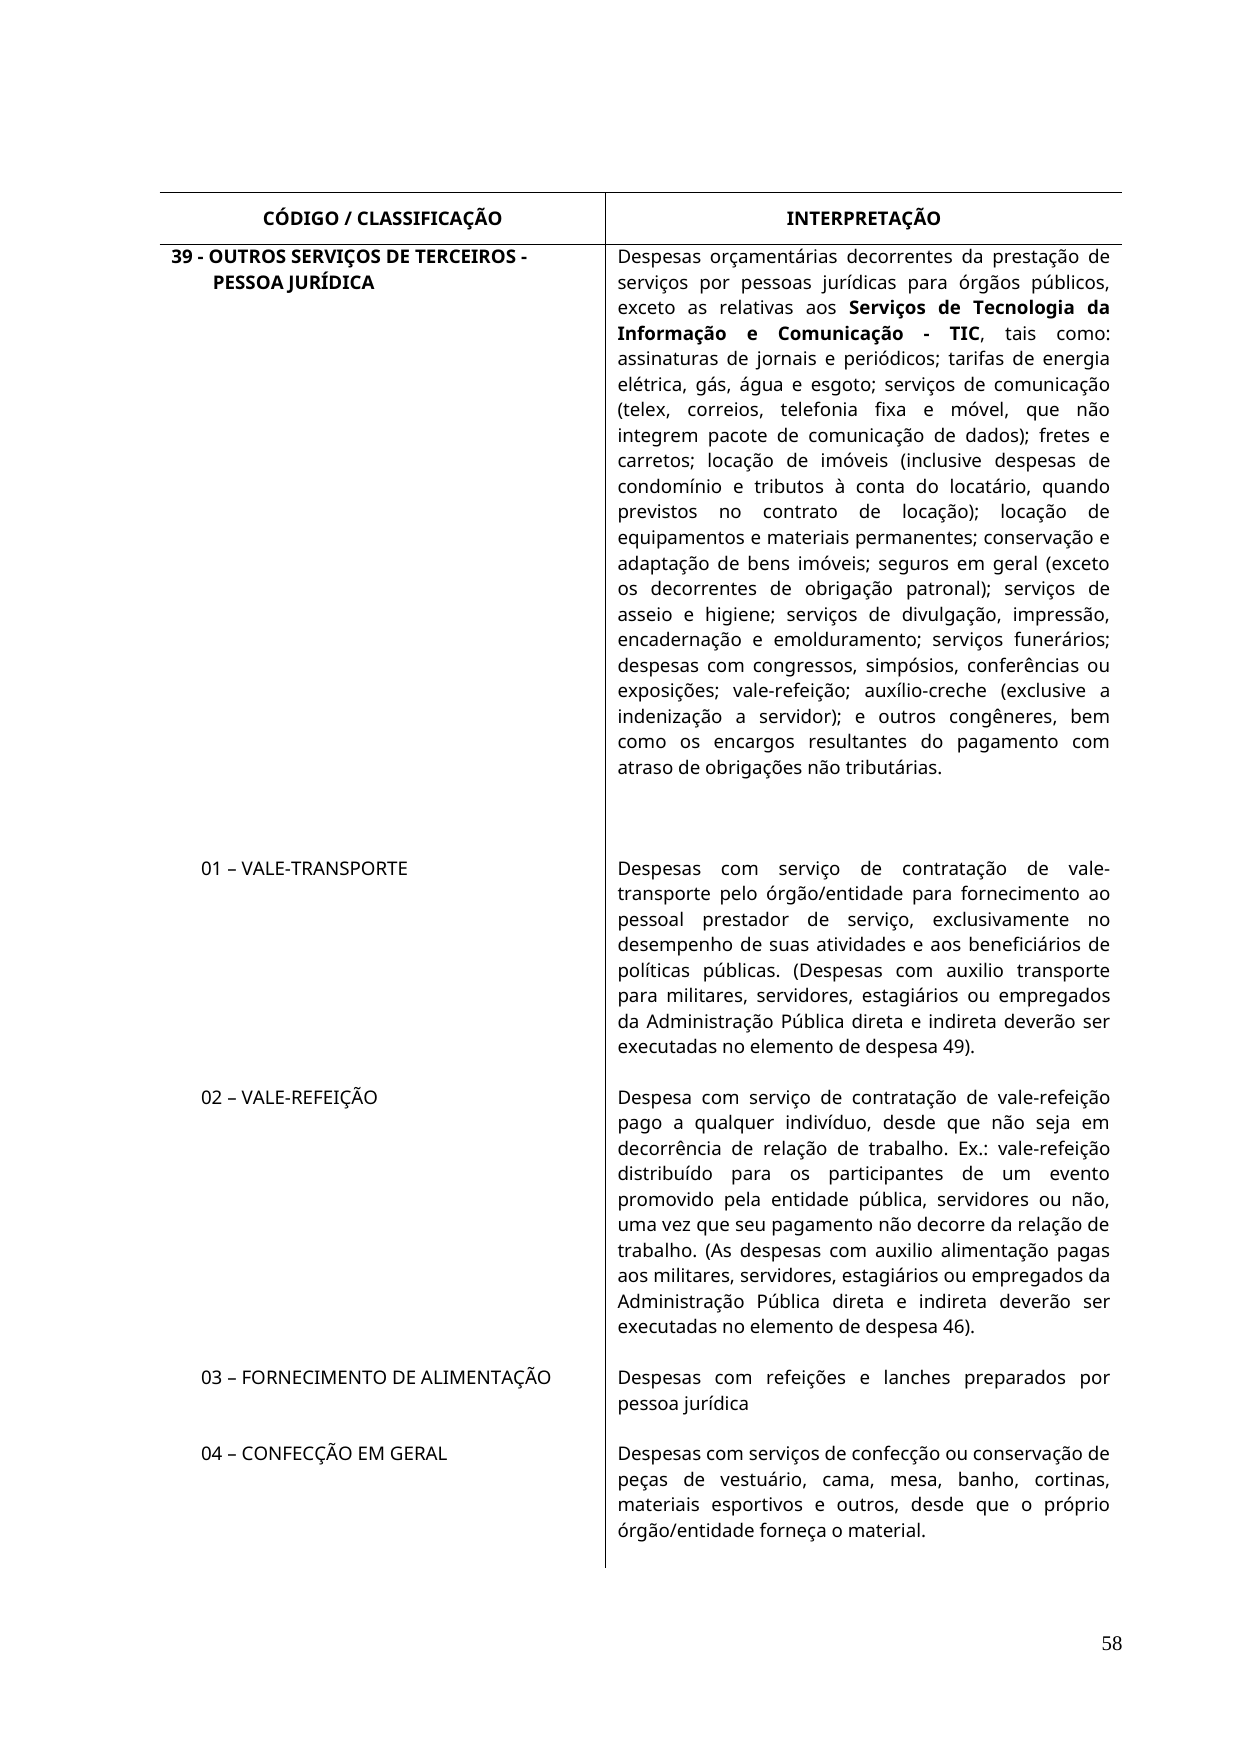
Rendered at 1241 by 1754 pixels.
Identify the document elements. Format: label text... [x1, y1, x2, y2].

table_cell 03 – FORNECIMENTO DE ALIMENTAÇÃO [160, 1364, 605, 1440]
table_cell Despesas com serviços de confecção ou conservação de peças de vestuário, cama, mesa, banho, cortinas, materiais esportivos e outros, desde que o próprio órgão/entidade forneça o material. [606, 1440, 1122, 1567]
table_cell Despesas com refeições e lanches preparados por pessoa jurídica [606, 1364, 1122, 1440]
table_cell 02 – VALE-REFEIÇÃO [160, 1084, 605, 1364]
table_cell 04 – CONFECÇÃO EM GERAL [160, 1440, 605, 1567]
table_cell Despesas com serviço de contratação de vale-transporte pelo órgão/entidade para fornecimento ao pessoal prestador de serviço, exclusivamente no desempenho de suas atividades e aos beneficiários de políticas públicas. (Despesas com auxilio transporte para militares, servidores, estagiários ou empregados da Administração Pública direta e indireta deverão ser executadas no elemento de despesa 49). [606, 855, 1122, 1084]
table_cell 01 – VALE-TRANSPORTE [160, 855, 605, 1084]
table_cell 39 - OUTROS SERVIÇOS DE TERCEIROS - PESSOA JURÍDICA [160, 245, 605, 855]
table_header INTERPRETAÇÃO [606, 193, 1122, 243]
table_header CÓDIGO / CLASSIFICAÇÃO [160, 193, 605, 243]
table_cell Despesas orçamentárias decorrentes da prestação de serviços por pessoas jurídicas para órgãos públicos, exceto as relativas aos Serviços de Tecnologia da Informação e Comunicação - TIC, tais como: assinaturas de jornais e periódicos; tarifas de energia elétrica, gás, água e esgoto; serviços de comunicação (telex, correios, telefonia fixa e móvel, que não integrem pacote de comunicação de dados); fretes e carretos; locação de imóveis (inclusive despesas de condomínio e tributos à conta do locatário, quando previstos no contrato de locação); locação de equipamentos e materiais permanentes; conservação e adaptação de bens imóveis; seguros em geral (exceto os decorrentes de obrigação patronal); serviços de asseio e higiene; serviços de divulgação, impressão, encadernação e emolduramento; serviços funerários; despesas com congressos, simpósios, conferências ou exposições; vale-refeição; auxílio-creche (exclusive a indenização a servidor); e outros congêneres, bem como os encargos resultantes do pagamento com atraso de obrigações não tributárias. [606, 245, 1122, 855]
table_cell Despesa com serviço de contratação de vale-refeição pago a qualquer indivíduo, desde que não seja em decorrência de relação de trabalho. Ex.: vale-refeição distribuído para os participantes de um evento promovido pela entidade pública, servidores ou não, uma vez que seu pagamento não decorre da relação de trabalho. (As despesas com auxilio alimentação pagas aos militares, servidores, estagiários ou empregados da Administração Pública direta e indireta deverão ser executadas no elemento de despesa 46). [606, 1084, 1122, 1364]
